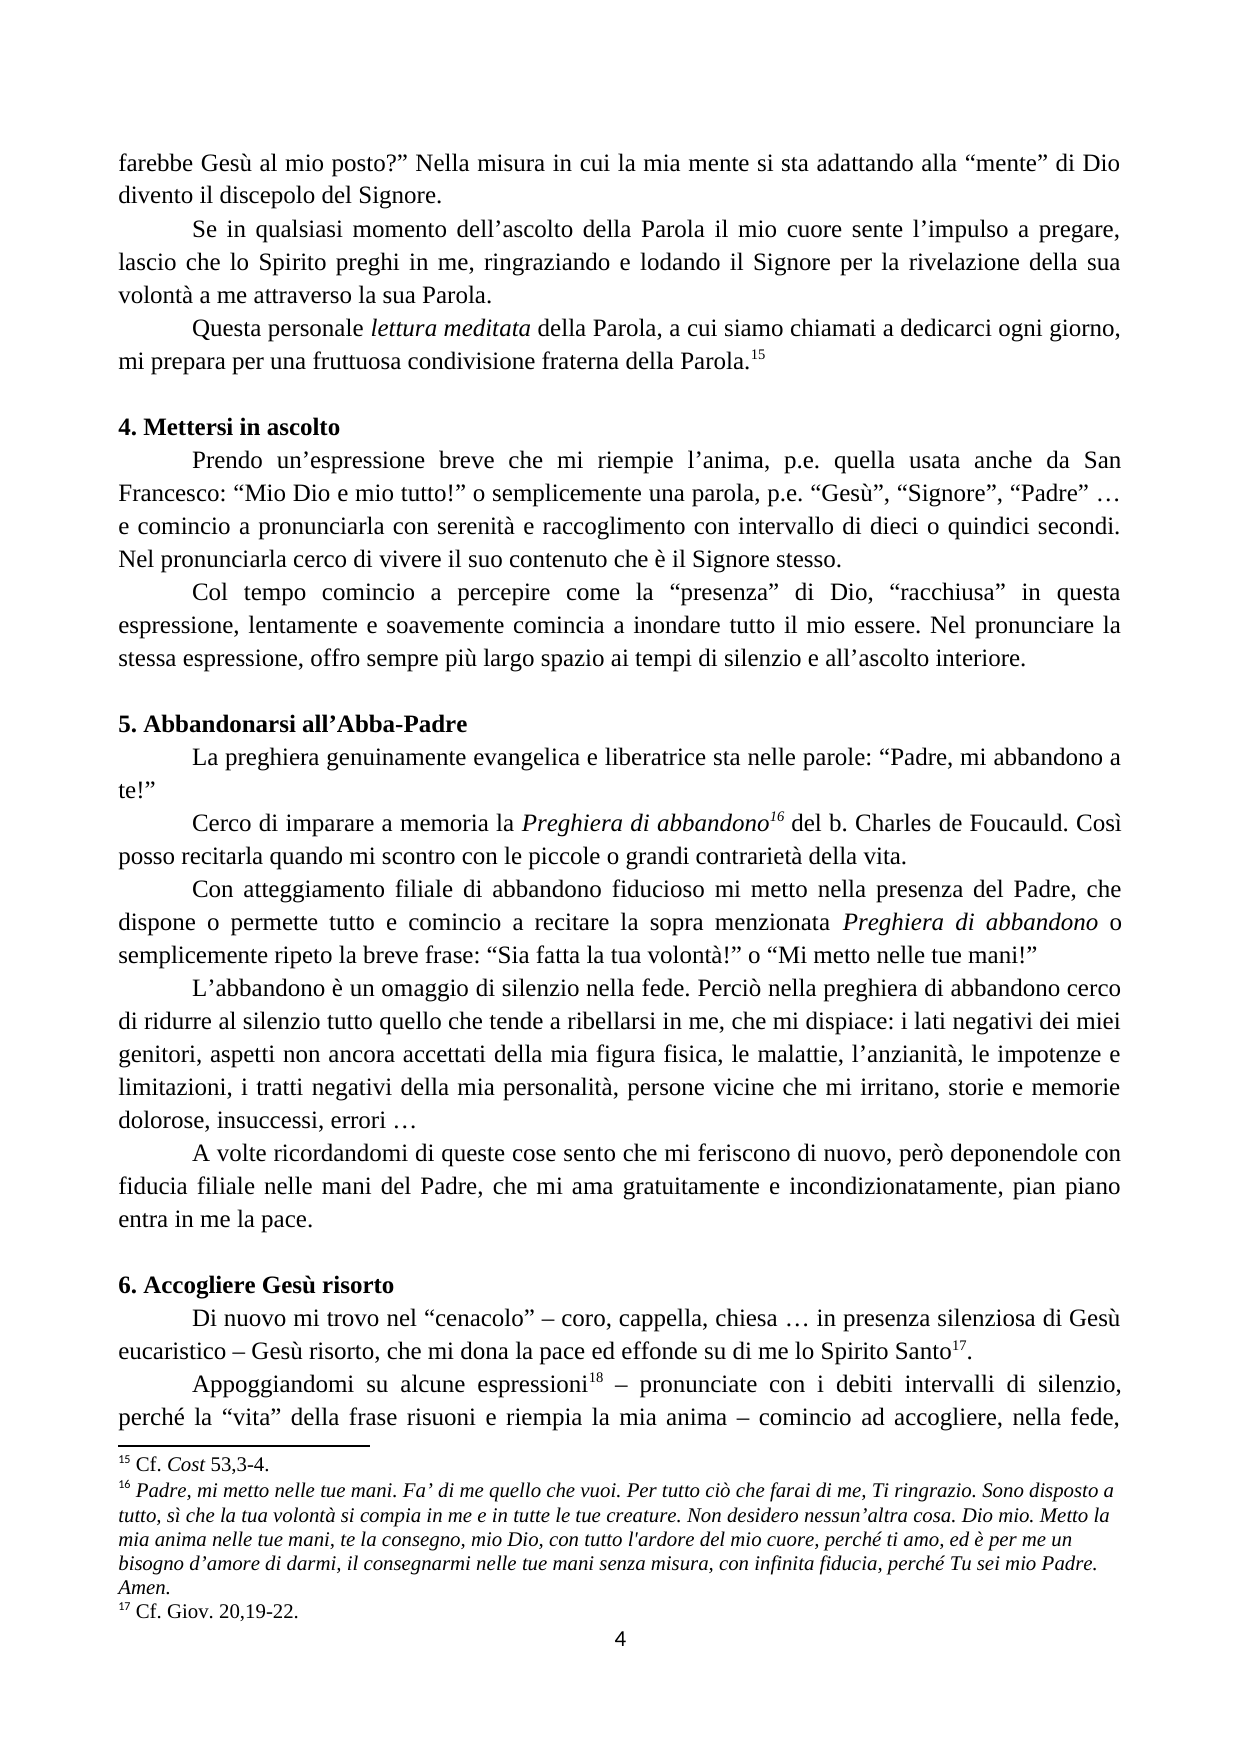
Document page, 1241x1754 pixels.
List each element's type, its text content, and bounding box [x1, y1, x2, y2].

text Se in qualsiasi momento dell’ascolto della Parola il mio cuore sente l’impulso a pregare, lascio che lo Spirito preghi in me, ringraziando e lodando il Signore per la rivelazione della sua volontà a me attraverso la sua Parola. [118, 214, 1122, 308]
text La preghiera genuinamente evangelica e liberatrice sta nelle parole: “Padre, mi abbandono a te!” [118, 742, 1122, 804]
text 4. Mettersi in ascolto [118, 412, 1122, 441]
text Prendo un’espressione breve che mi riempie l’anima, p.e. quella usata anche da San Francesco: “Mio Dio e mio tutto!” o semplicemente una parola, p.e. “Gesù”, “Signore”, “Padre” … e comincio a pronunciarla con serenità e raccoglimento con intervallo di dieci o quindici secondi. Nel pronunciarla cerco di vivere il suo contenuto che è il Signore stesso. [118, 445, 1122, 573]
text A volte ricordandomi di queste cose sento che mi feriscono di nuovo, però deponendole con fiducia filiale nelle mani del Padre, che mi ama gratuitamente e incondizionatamente, pian piano entra in me la pace. [118, 1138, 1122, 1233]
text Di nuovo mi trovo nel “cenacolo” – coro, cappella, chiesa … in presenza silenziosa di Gesù eucaristico – Gesù risorto, che mi dona la pace ed effonde su di me lo Spirito Santo. [118, 1303, 1122, 1365]
text Questa personale lettura meditata della Parola, a cui siamo chiamati a dedicarci ogni giorno, mi prepara per una fruttuosa condivisione fraterna della Parola. [118, 313, 1122, 374]
text 6. Accogliere Gesù risorto [118, 1270, 1122, 1299]
text Con atteggiamento filiale di abbandono fiducioso mi metto nella presenza del Padre, che dispone o permette tutto e comincio a recitare la sopra menzionata Preghiera di abbandono o semplicemente ripeto la breve frase: “Sia fatta la tua volontà!” o “Mi metto nelle tue mani!” [118, 874, 1122, 969]
text Col tempo comincio a percepire come la “presenza” di Dio, “racchiusa” in questa espressione, lentamente e soavemente comincia a inondare tutto il mio essere. Nel pronunciare la stessa espressione, offro sempre più largo spazio ai tempi di silenzio e all’ascolto interiore. [118, 577, 1122, 672]
text L’abbandono è un omaggio di silenzio nella fede. Perciò nella preghiera di abbandono cerco di ridurre al silenzio tutto quello che tende a ribellarsi in me, che mi dispiace: i lati negativi dei miei genitori, aspetti non ancora accettati della mia figura fisica, le malattie, l’anzianità, le impotenze e limitazioni, i tratti negativi della mia personalità, persone vicine che mi irritano, storie e memorie dolorose, insuccessi, errori … [118, 973, 1122, 1134]
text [118, 148, 1122, 209]
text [118, 1369, 1122, 1431]
text Cerco di imparare a memoria la Preghiera di abbandono del b. Charles de Foucauld. Così posso recitarla quando mi scontro con le piccole o grandi contrarietà della vita. [118, 808, 1122, 870]
text 5. Abbandonarsi all’Abba-Padre [118, 709, 1122, 738]
